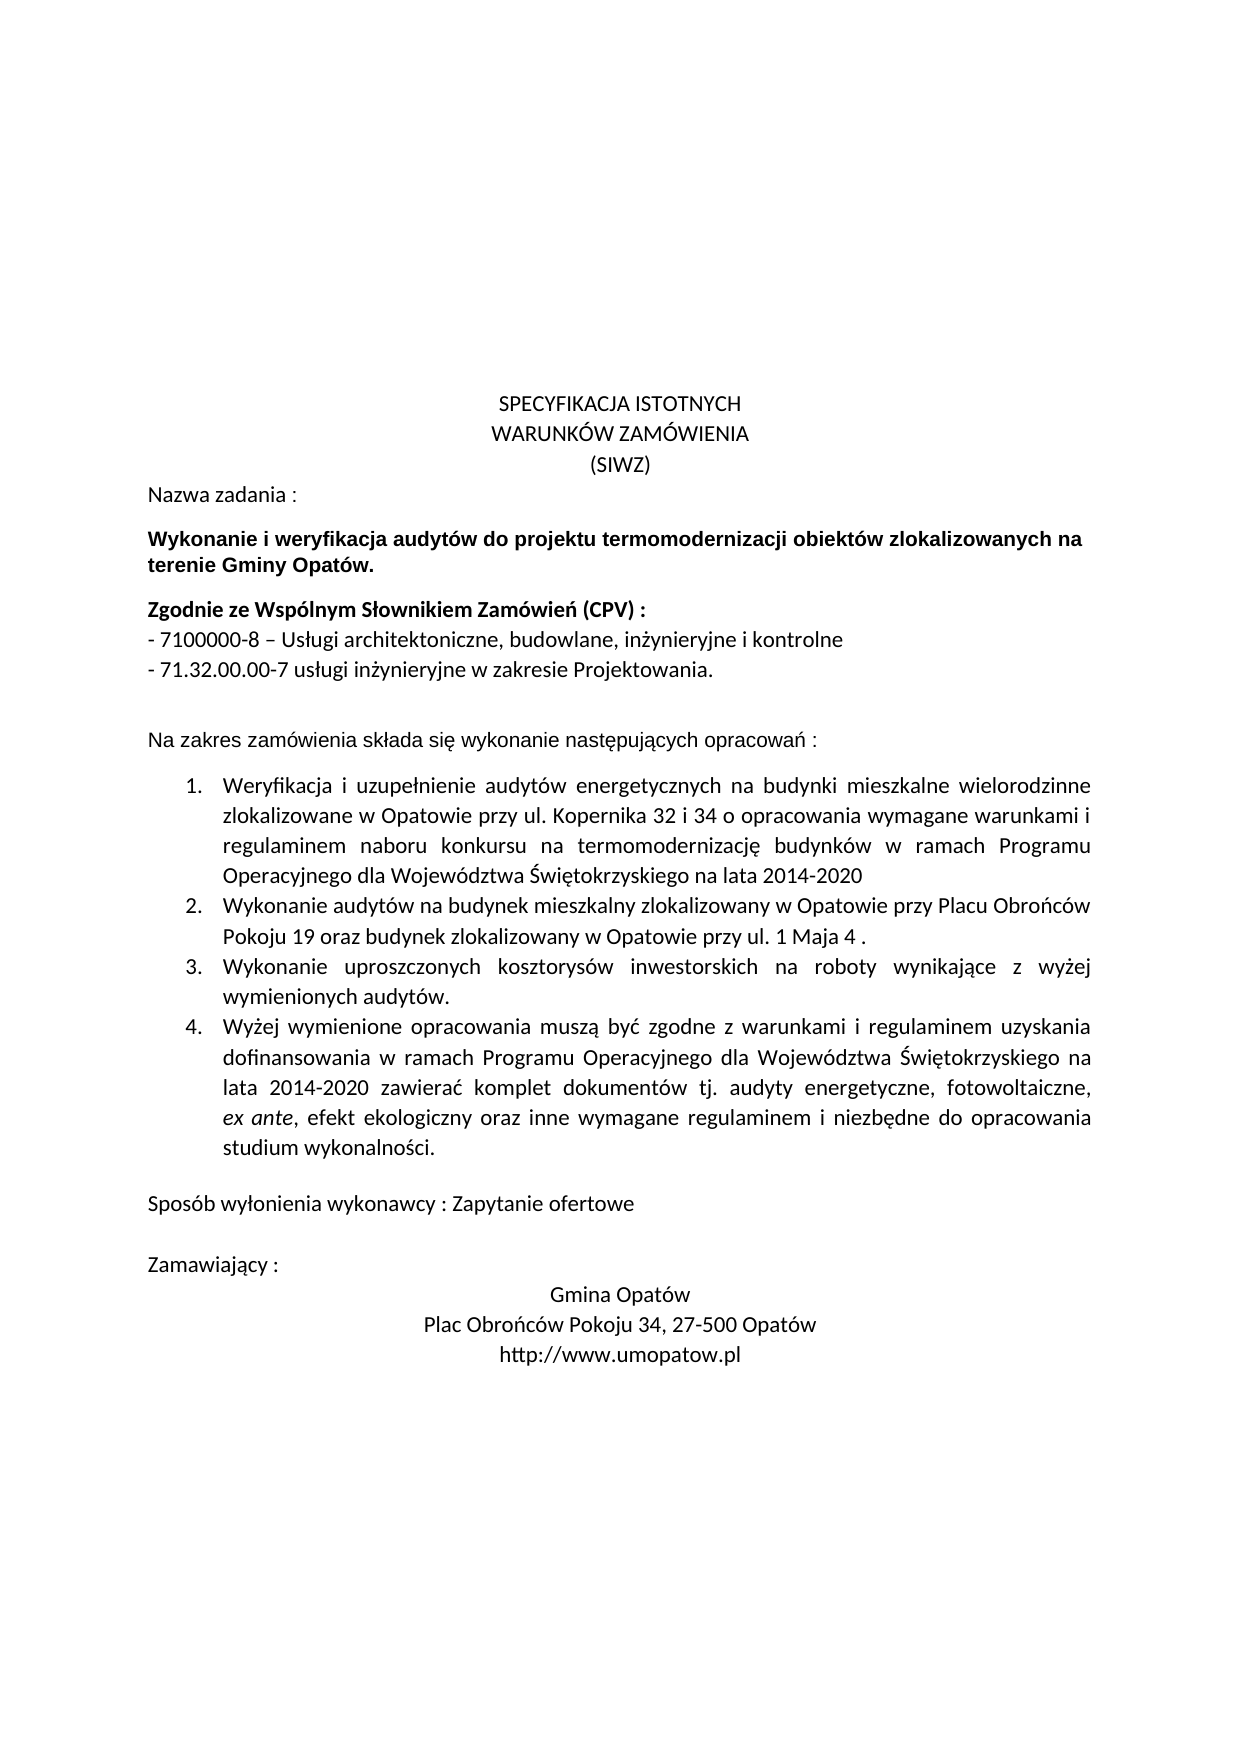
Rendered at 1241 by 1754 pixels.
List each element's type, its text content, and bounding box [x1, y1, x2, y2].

list Wykonanie uproszczonych kosztorysów inwestorskich na roboty wynikające z wyżej wymienionych audytów. [185, 952, 1093, 1010]
text - 7100000-8 – Usługi architektoniczne, budowlane, inżynieryjne i kontrolne [148, 625, 1093, 653]
text Wykonanie i weryfikacja audytów do projektu termomodernizacji obiektów zlokalizowanych na terenie Gminy Opatów. [148, 527, 1093, 577]
text - 71.32.00.00-7 usługi inżynieryjne w zakresie Projektowania. [148, 656, 1093, 683]
text Nazwa zadania : [148, 480, 1093, 508]
text http://www.umopatow.pl [148, 1340, 1093, 1368]
text Zgodnie ze Wspólnym Słownikiem Zamówień (CPV) : [148, 595, 1093, 623]
list Wyżej wymienione opracowania muszą być zgodne z warunkami i regulaminem uzyskania dofinansowania w ramach Programu Operacyjnego dla Województwa Świętokrzyskiego na lata 2014-2020 zawierać komplet dokumentów tj. audyty energetyczne, fotowoltaiczne, ex ante, efekt ekologiczny oraz inne wymagane regulaminem i niezbędne do opracowania studium wykonalności. [185, 1012, 1093, 1161]
text Zamawiający : [148, 1250, 1093, 1278]
list Weryfikacja i uzupełnienie audytów energetycznych na budynki mieszkalne wielorodzinne zlokalizowane w Opatowie przy ul. Kopernika 32 i 34 o opracowania wymagane warunkami i regulaminem naboru konkursu na termomodernizację budynków w ramach Programu Operacyjnego dla Województwa Świętokrzyskiego na lata 2014-2020 [185, 771, 1093, 889]
text SPECYFIKACJA ISTOTNYCH [148, 389, 1093, 417]
text Na zakres zamówienia składa się wykonanie następujących opracowań : [148, 728, 1093, 752]
text Plac Obrońców Pokoju 34, 27-500 Opatów [148, 1310, 1093, 1338]
list Wykonanie audytów na budynek mieszkalny zlokalizowany w Opatowie przy Placu Obrońców Pokoju 19 oraz budynek zlokalizowany w Opatowie przy ul. 1 Maja 4 . [185, 892, 1093, 950]
text Gmina Opatów [148, 1280, 1093, 1308]
text (SIWZ) [148, 450, 1093, 478]
text WARUNKÓW ZAMÓWIENIA [148, 419, 1093, 447]
text Sposób wyłonienia wykonawcy : Zapytanie ofertowe [148, 1189, 1093, 1217]
